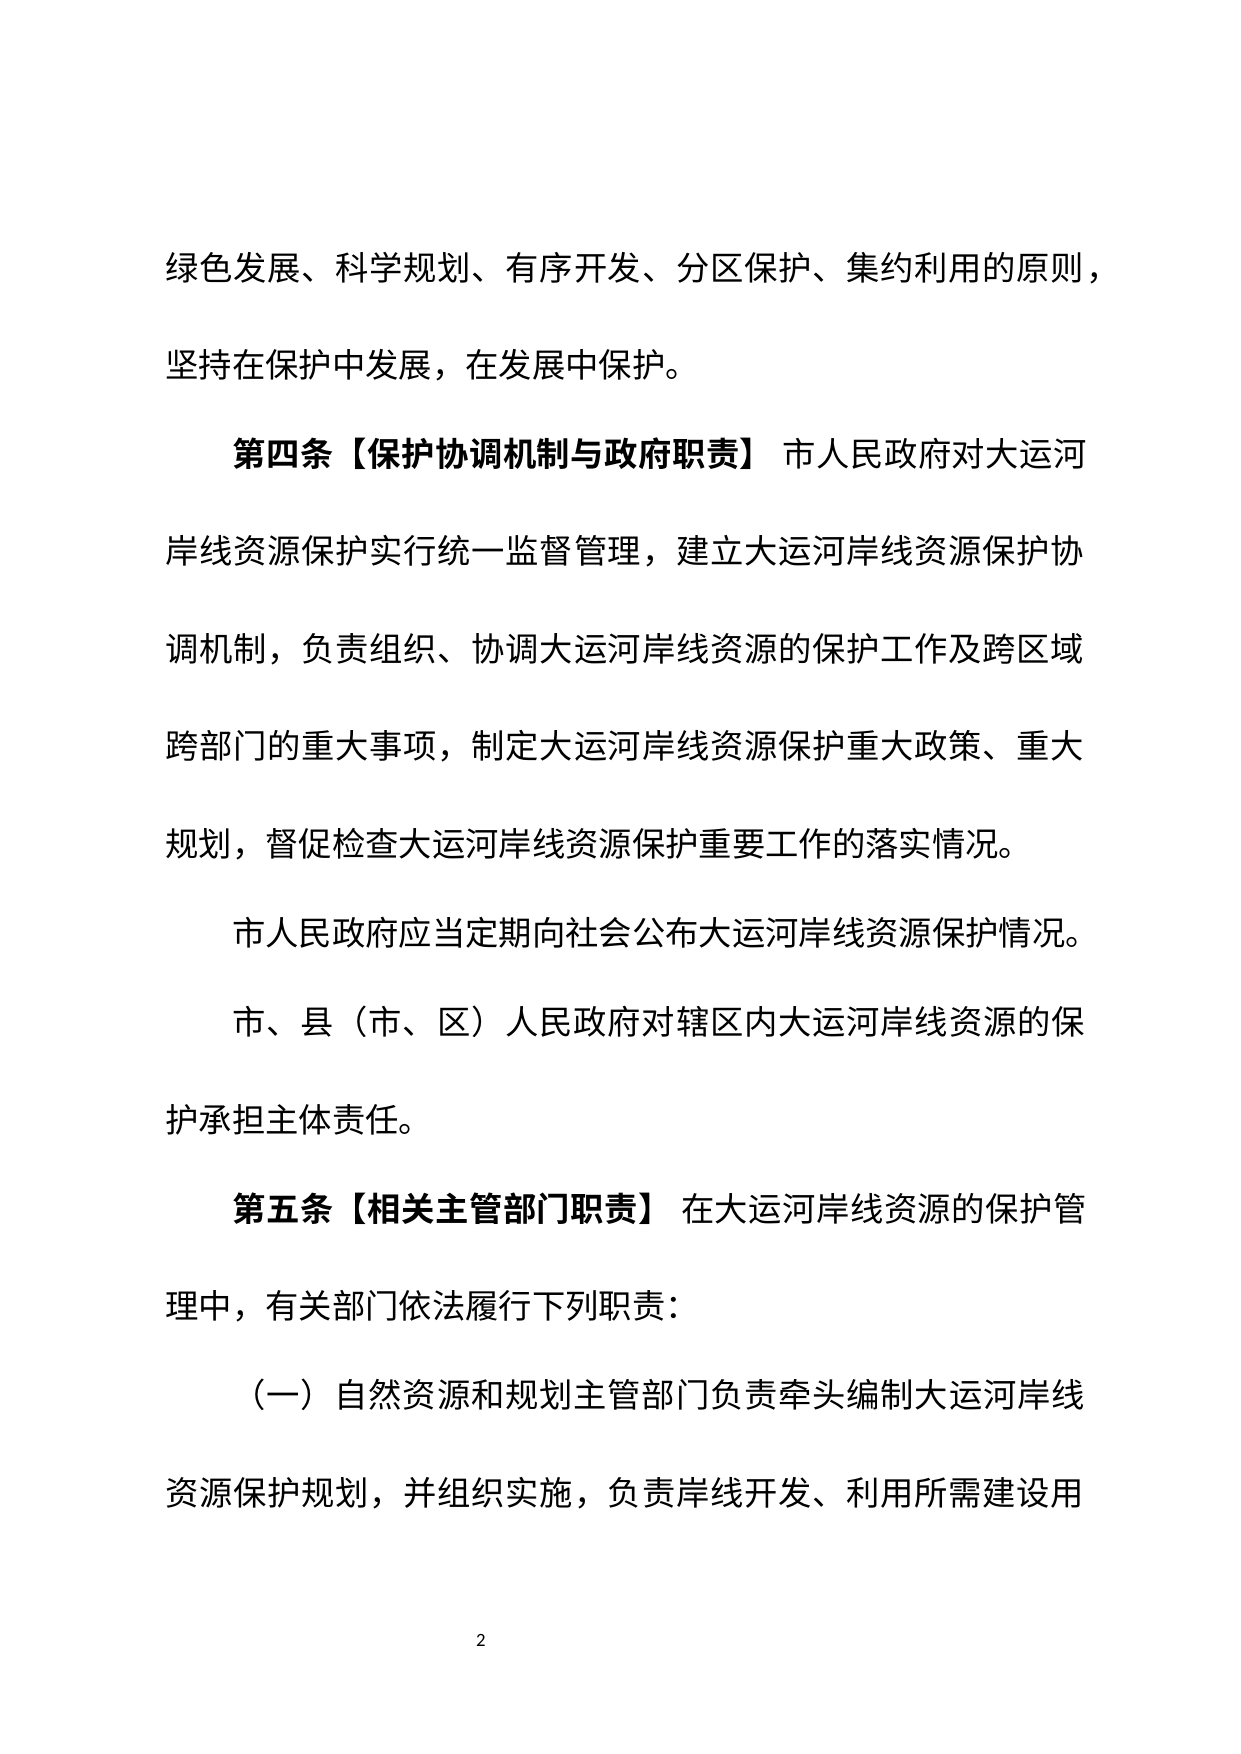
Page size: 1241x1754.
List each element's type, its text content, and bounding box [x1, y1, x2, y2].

text 市、县（市、区）人民政府对辖区内大运河岸线资源的保护承担主体责任。 [165, 988, 1087, 1150]
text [165, 233, 1087, 395]
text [165, 1361, 1087, 1523]
text 第四条【保护协调机制与政府职责】 市人民政府对大运河岸线资源保护实行统一监督管理，建立大运河岸线资源保护协调机制，负责组织、协调大运河岸线资源的保护工作及跨区域跨部门的重大事项，制定大运河岸线资源保护重大政策、重大规划，督促检查大运河岸线资源保护重要工作的落实情况。 [165, 419, 1087, 874]
text 第五条【相关主管部门职责】 在大运河岸线资源的保护管理中，有关部门依法履行下列职责： [165, 1174, 1087, 1337]
text 市人民政府应当定期向社会公布大运河岸线资源保护情况。 [165, 898, 1087, 963]
